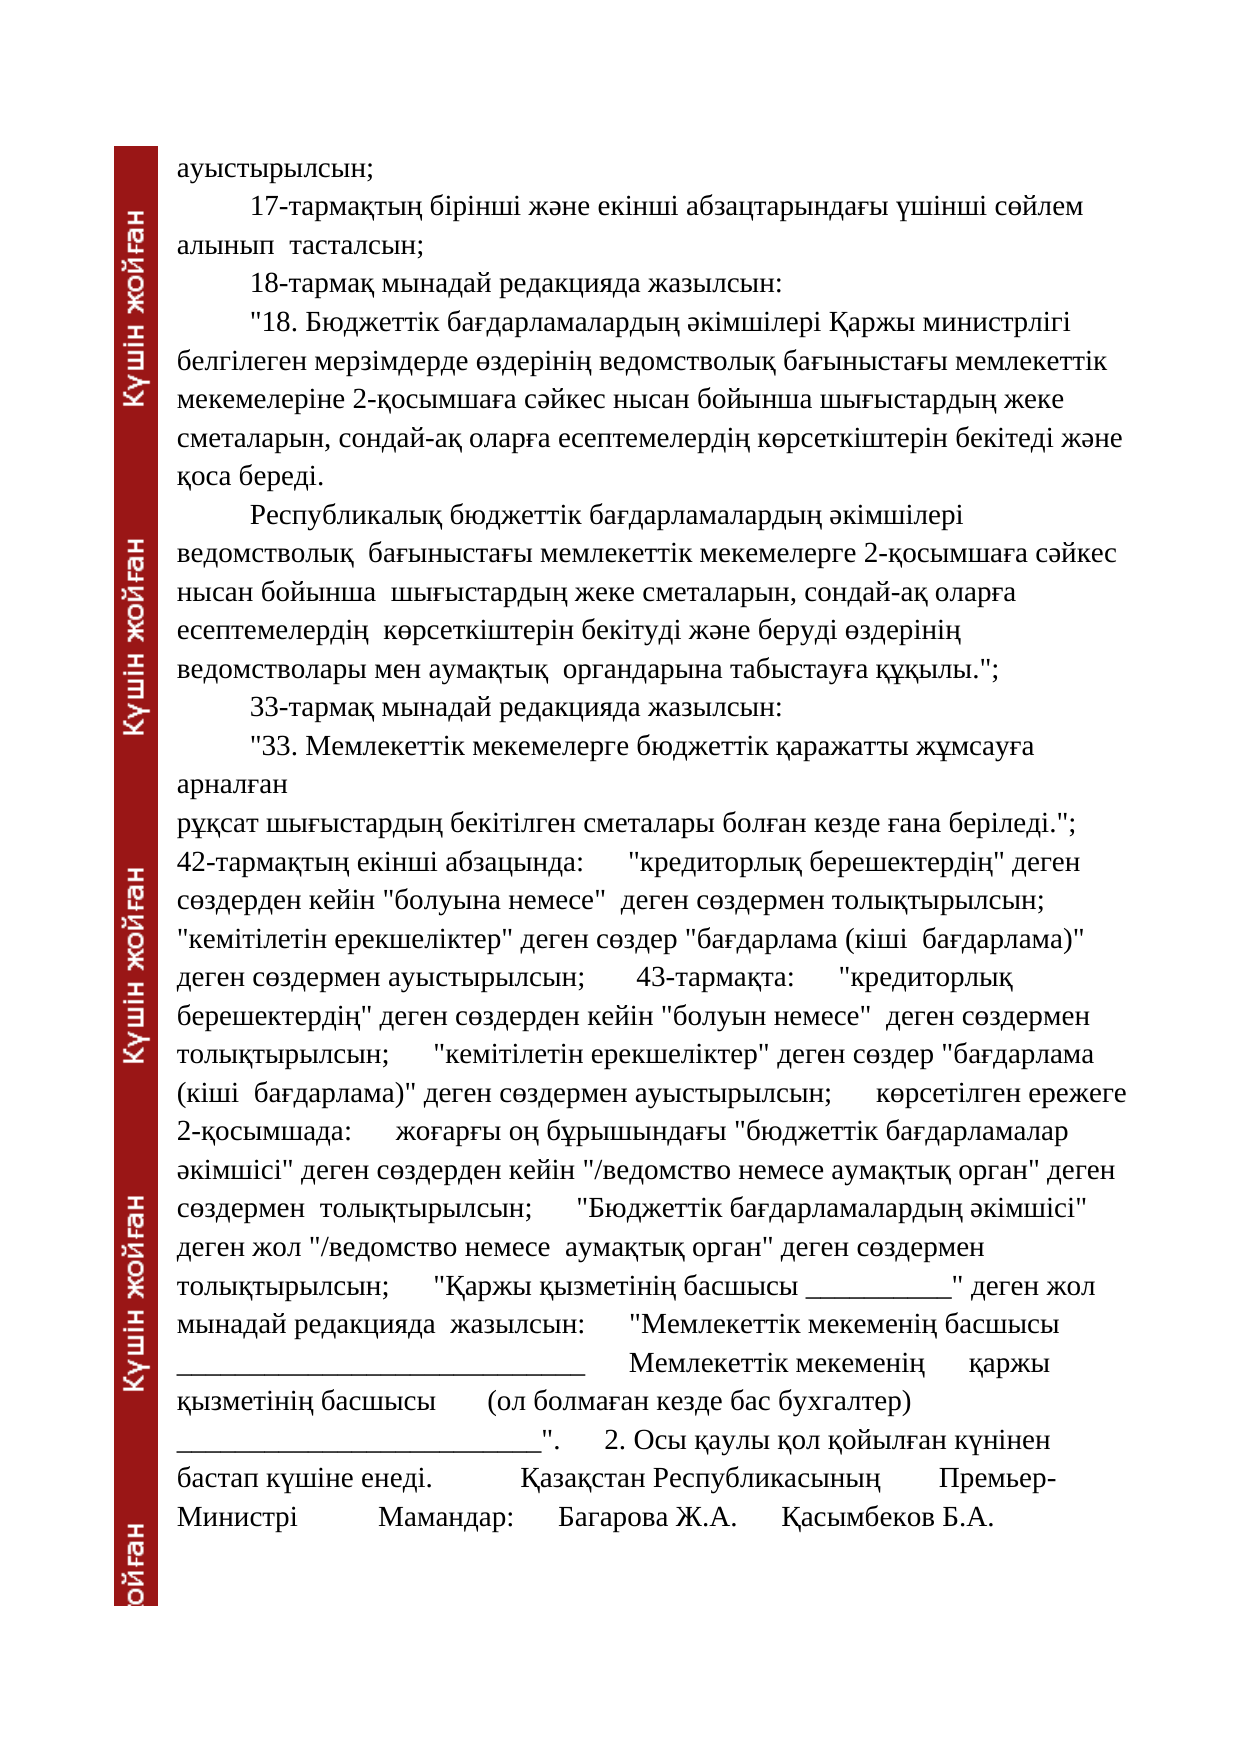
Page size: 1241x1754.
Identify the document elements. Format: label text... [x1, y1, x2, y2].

picture [114, 146, 158, 150]
picture [114, 1532, 158, 1606]
picture [114, 800, 158, 805]
text рұқсат шығыстардың бекiтiлген сметалары болған кезде ғана берiледi."; 42-тармақтың екiншi абзацында: "кредиторлық берешектердiң" деген сөздерден кейiн "болуына немесе" деген сөздермен толықтырылсын; "кемiтiлетiн ерекшелiктер" деген сөздер "бағдарлама (кiшi бағдарлама)" деген сөздермен ауыстырылсын; 43-тармақта: "кредиторлық берешектердiң" деген сөздерден кейiн "болуын немесе" деген сөздермен толықтырылсын; "кемiтiлетiн ерекшелiктер" деген сөздер "бағдарлама (кiшi бағдарлама)" деген сөздермен ауыстырылсын; көрсетiлген ережеге 2-қосымшада: жоғарғы оң бұрышындағы "бюджеттiк бағдарламалар әкiмшiсi" деген сөздерден кейiн "/ведомство немесе аумақтық орган" деген сөздермен толықтырылсын; "Бюджеттік бағдарламалардың әкiмшiсi" деген жол "/ведомство немесе аумақтық орган" деген сөздермен толықтырылсын; "Қаржы қызметінiң басшысы __________" деген жол мынадай редакцияда жазылсын: "Мемлекеттік мекеменiң басшысы ____________________________ Мемлекеттік мекеменiң қаржы қызметінiң басшысы (ол болмаған кезде бас бухгалтер) _________________________". 2. Осы қаулы қол қойылған күнінен бастап күшiне енедi. Қазақстан Республикасының Премьер-Министрі Мамандар: Багарова Ж.А. Қасымбеков Б.А. [112, 805, 1128, 1532]
